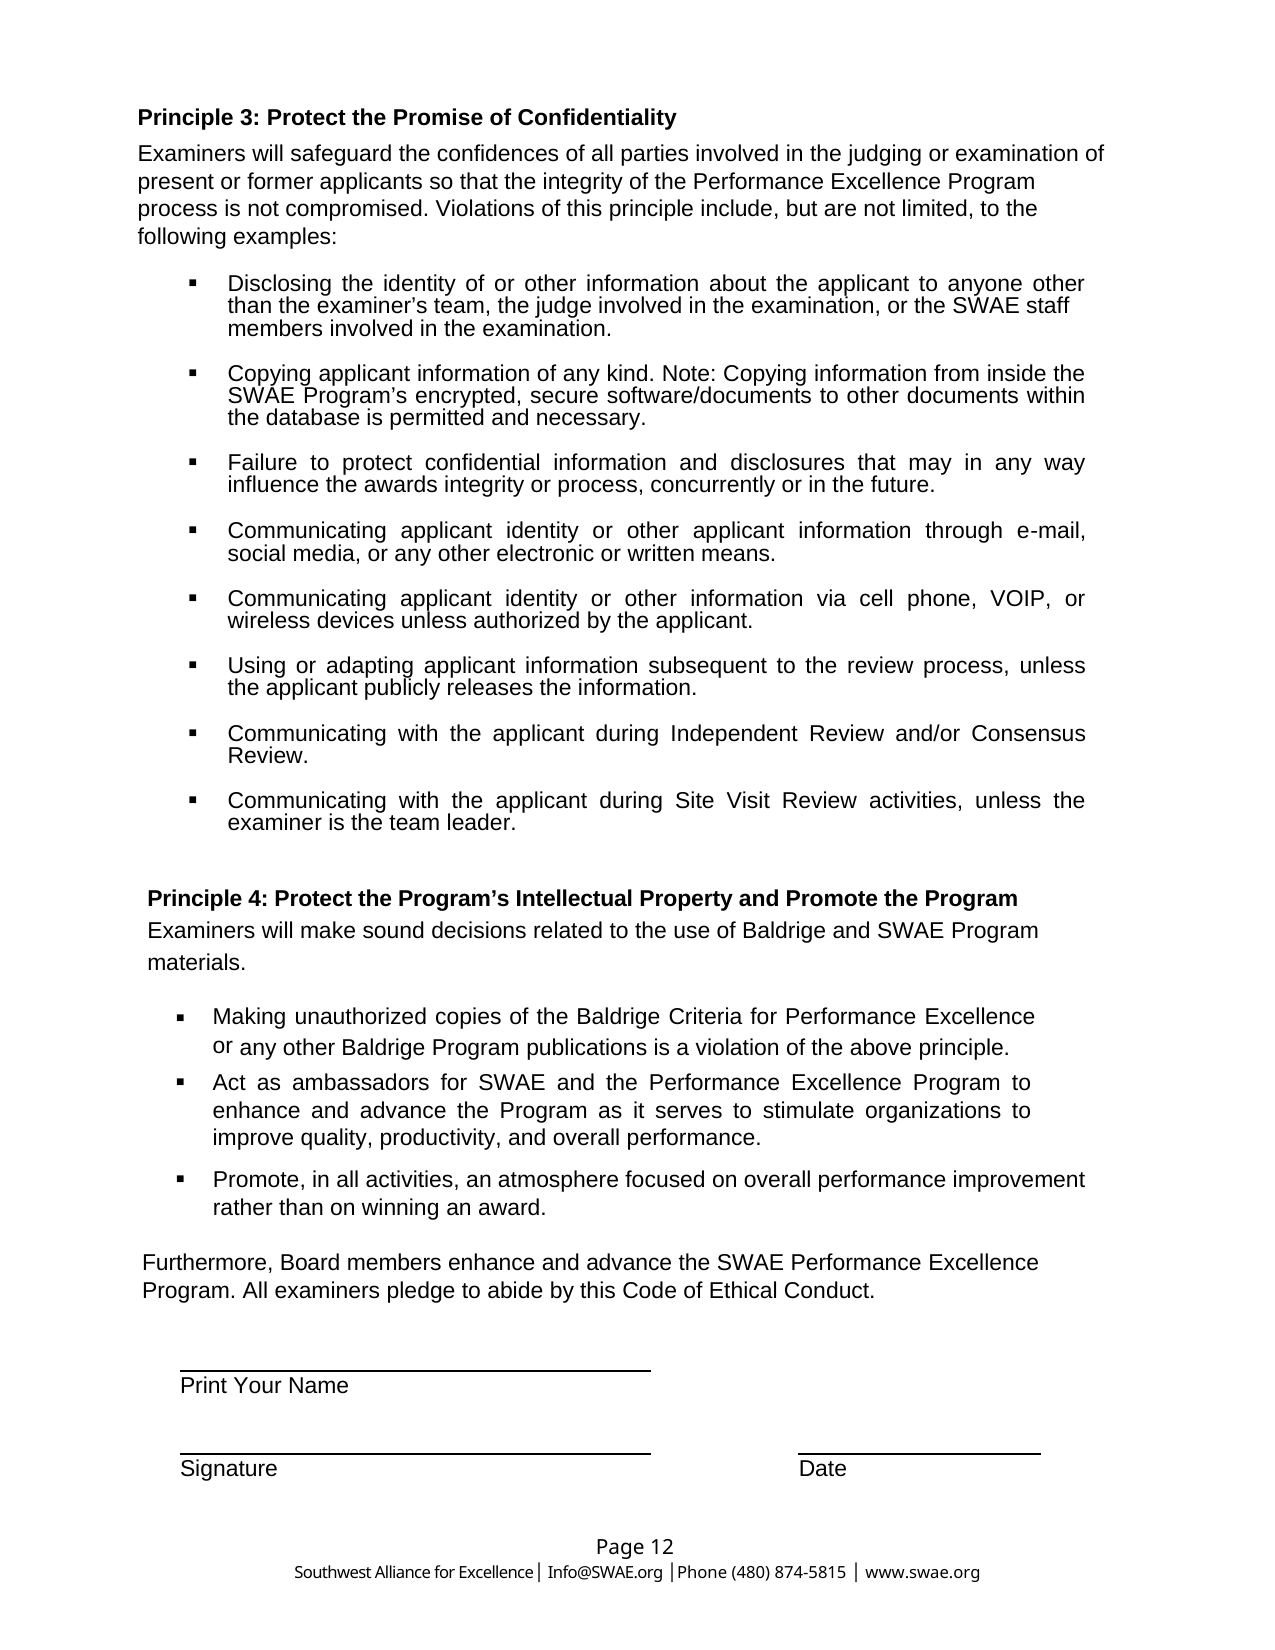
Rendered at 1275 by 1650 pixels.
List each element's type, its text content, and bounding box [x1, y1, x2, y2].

list Disclosing the identity of or other information about the applicant to anyone other than the examiner’s team, the judge involved in the examination, or the SWAE staff [187, 273, 1086, 318]
list Communicating with the applicant during Independent Review and/or Consensus Review. [187, 723, 1086, 768]
list Communicating applicant identity or other information via cell phone, VOIP, or wireless devices unless authorized by the applicant. [187, 588, 1086, 633]
text Furthermore, Board members enhance and advance the SWAE Performance Excellence Program. All examiners pledge to abide by this Code of Ethical Conduct. [142, 1249, 1130, 1303]
list Act as ambassadors for SWAE and the Performance Excellence Program to enhance and advance the Program as it serves to stimulate organizations to improve quality, productivity, and overall performance. [175, 1069, 1031, 1151]
list members involved in the examination. [227, 318, 1086, 341]
list Communicating applicant identity or other applicant information through e‐mail, social media, or any other electronic or written means. [187, 520, 1086, 566]
text Signature Date [180, 1452, 1214, 1482]
list Using or adapting applicant information subsequent to the review process, unless the applicant publicly releases the information. [187, 656, 1086, 701]
list Communicating with the applicant during Site Visit Review activities, unless the examiner is the team leader. [187, 790, 1086, 835]
text Examiners will safeguard the confidences of all parties involved in the judging or examination of present or former applicants so that the integrity of the Performance Excellence Program process is not compromised. Violations of this principle include, but are not limited, to the following examples: [137, 140, 1114, 249]
subtitle Principle 3: Protect the Promise of Confidentiality [137, 104, 1214, 130]
list Making unauthorized copies of the Baldrige Criteria for Performance Excellence or any other Baldrige Program publications is a violation of the above principle. [175, 1004, 1036, 1060]
list Promote, in all activities, an atmosphere focused on overall performance improvement rather than on winning an award. [175, 1166, 1086, 1220]
text Print Your Name [180, 1372, 1214, 1398]
list Copying applicant information of any kind. Note: Copying information from inside the SWAE Program’s encrypted, secure software/documents to other documents within the database is permitted and necessary. [187, 363, 1086, 431]
list Failure to protect confidential information and disclosures that may in any way influence the awards integrity or process, concurrently or in the future. [187, 453, 1086, 498]
text Principle 4: Protect the Program’s Intellectual Property and Promote the Program Examiners will make sound decisions related to the use of Baldrige and SWAE Program materials. [147, 885, 1088, 975]
